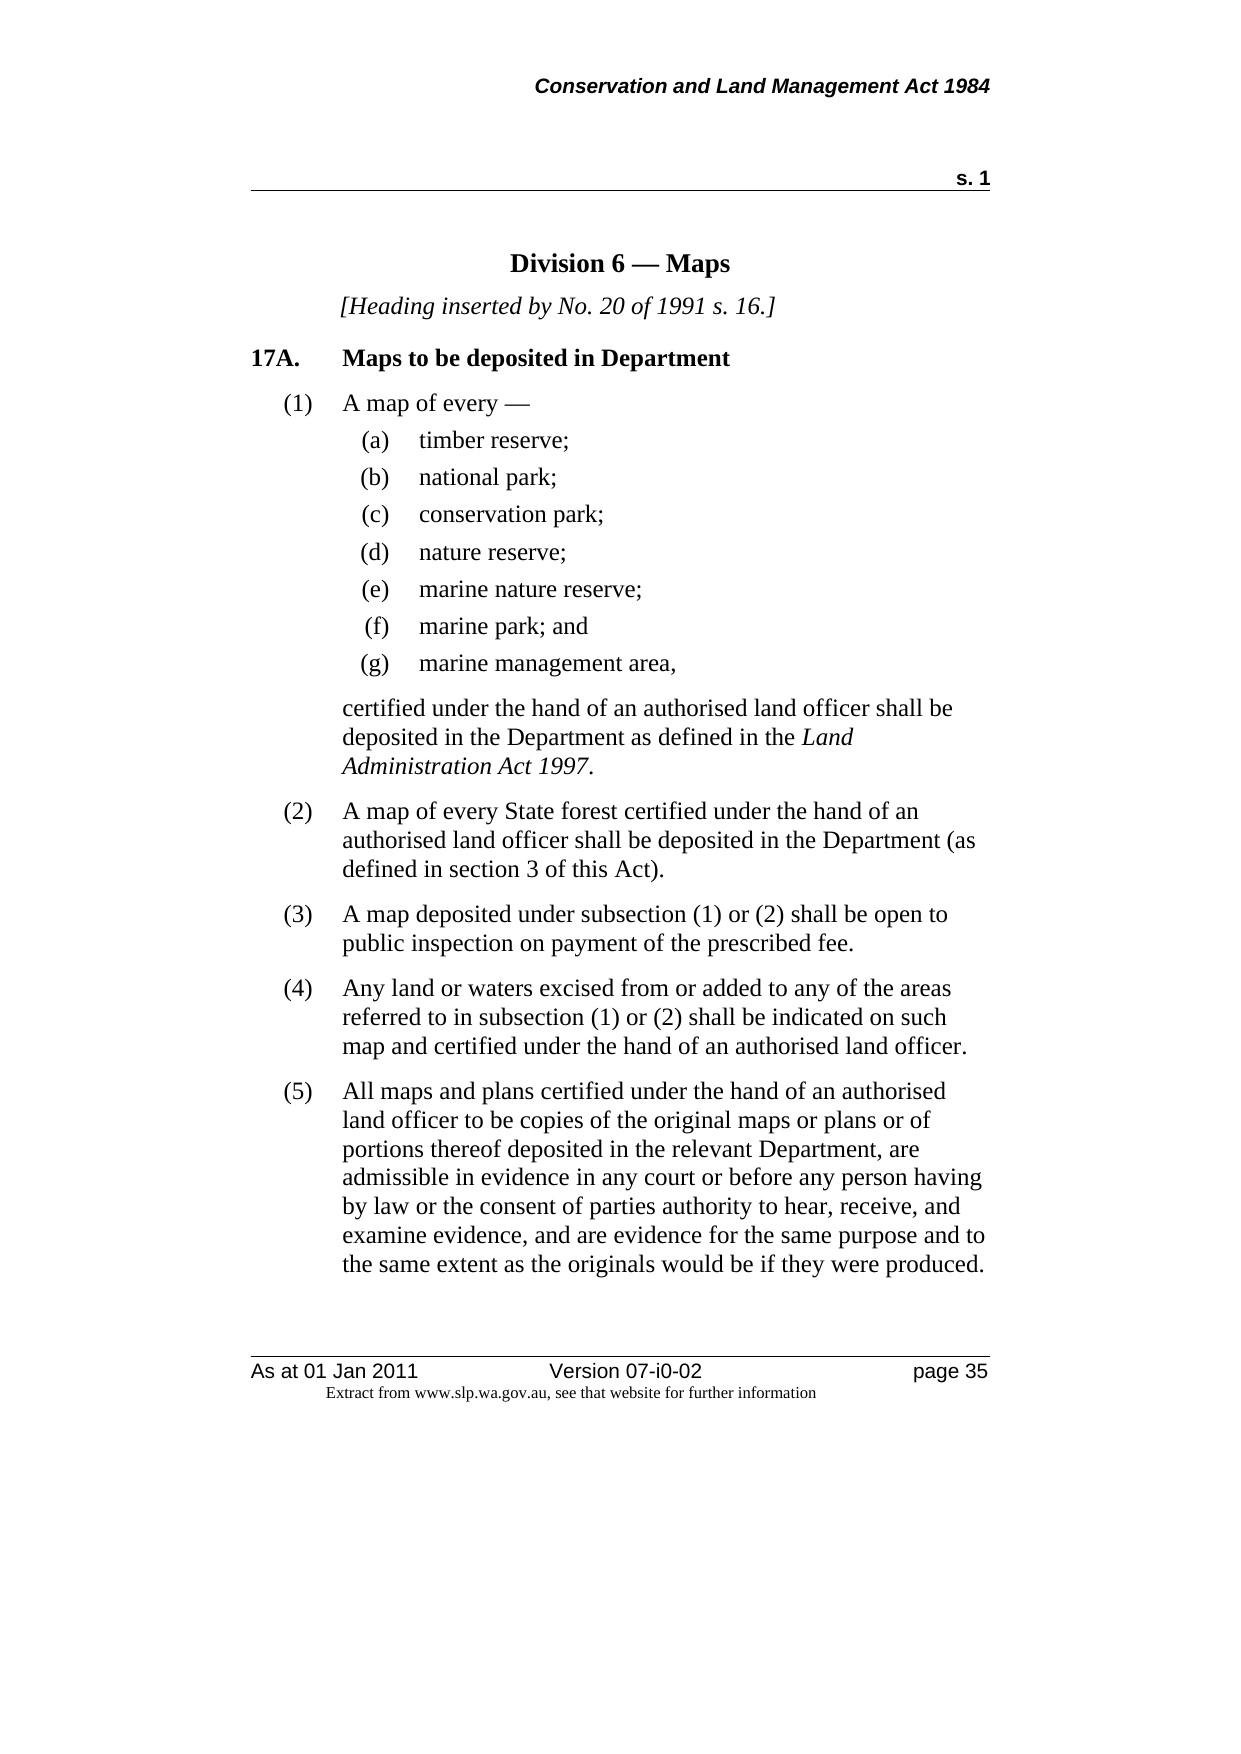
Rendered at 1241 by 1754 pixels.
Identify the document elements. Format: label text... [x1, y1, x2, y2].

text (3) A map deposited under subsection (1) or (2) shall be open to public inspection on payment of the prescribed fee. [251, 899, 990, 957]
text (f) marine park; and [251, 611, 990, 639]
text (4) Any land or waters excised from or added to any of the areas referred to in subsection (1) or (2) shall be indicated on such map and certified under the hand of an authorised land officer. [251, 973, 990, 1059]
text (g) marine management area, [251, 648, 990, 677]
text (e) marine nature reserve; [251, 574, 990, 602]
text (1) A map of every — [251, 388, 990, 417]
subtitle Division 6 — Maps [251, 247, 990, 279]
subtitle 17A. Maps to be deposited in Department [251, 343, 990, 372]
text (2) A map of every State forest certified under the hand of an authorised land officer shall be deposited in the Department (as defined in section 3 of this Act). [251, 796, 990, 882]
text (c) conservation park; [251, 499, 990, 528]
text (d) nature reserve; [251, 537, 990, 565]
text certified under the hand of an authorised land officer shall be deposited in the Department as defined in the Land Administration Act 1997. [251, 693, 990, 779]
text (5) All maps and plans certified under the hand of an authorised land officer to be copies of the original maps or plans or of portions thereof deposited in the relevant Department, are admissible in evidence in any court or before any person having by law or the consent of parties authority to hear, receive, and examine evidence, and are evidence for the same purpose and to the same extent as the originals would be if they were produced. [251, 1076, 990, 1277]
subtitle [Heading inserted by No. 20 of 1991 s. 16.] [251, 291, 990, 320]
text (b) national park; [251, 462, 990, 491]
text (a) timber reserve; [251, 425, 990, 454]
